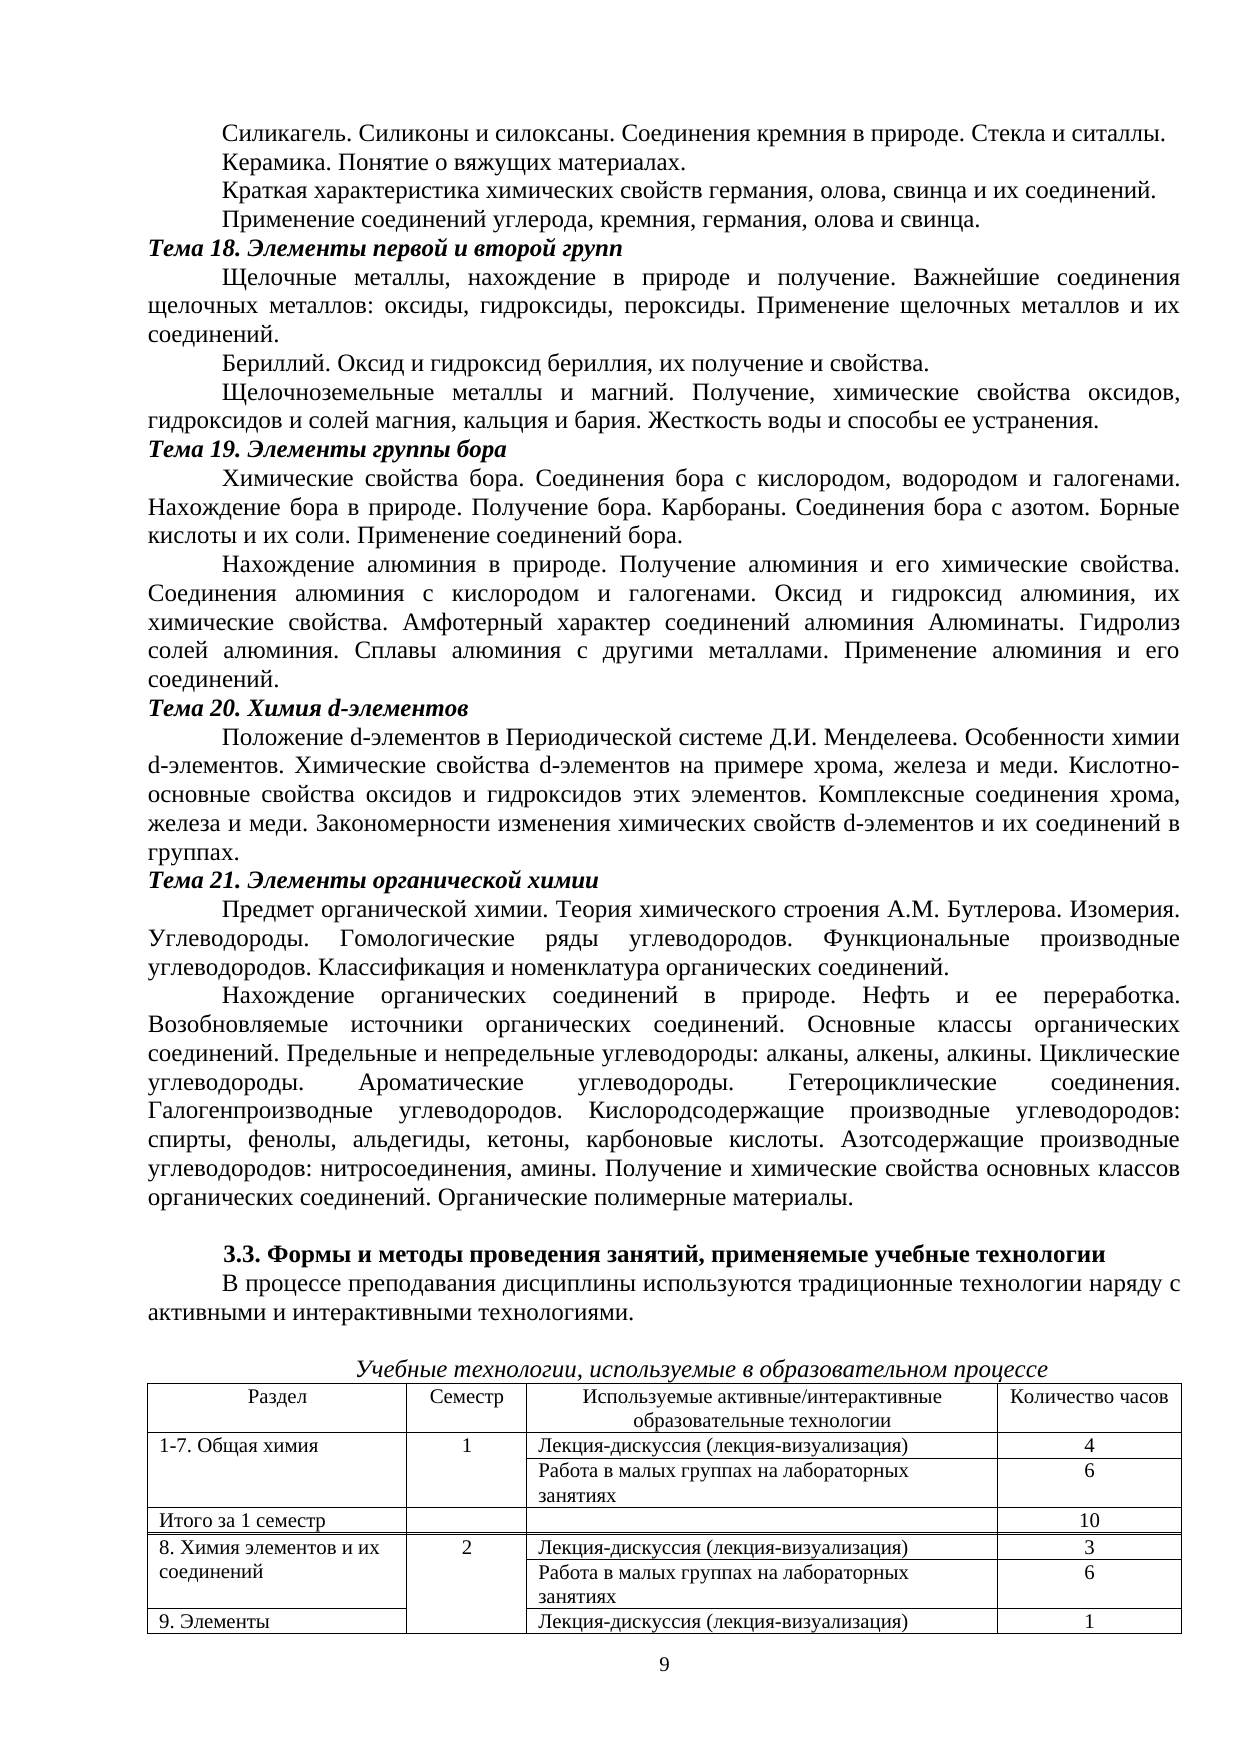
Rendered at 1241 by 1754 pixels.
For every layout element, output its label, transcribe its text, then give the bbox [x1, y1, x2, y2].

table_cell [527, 1609, 997, 1633]
table_cell 2 [407, 1535, 526, 1633]
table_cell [148, 1609, 406, 1633]
table_cell 10 [998, 1508, 1181, 1532]
text Тема 19. Элементы группы бора [148, 434, 1181, 463]
text Учебные технологии, используемые в образовательном процессе [148, 1354, 1181, 1383]
table_cell 6 [998, 1459, 1181, 1507]
table_cell Работа в малых группах на лабораторных занятиях [527, 1560, 997, 1608]
table_cell 3 [998, 1535, 1181, 1559]
text Щелочные металлы, нахождение в природе и получение. Важнейшие соединения щелочных металлов: оксиды, гидроксиды, пероксиды. Применение щелочных металлов и их соединений. [148, 262, 1181, 348]
text Силикагель. Силиконы и силоксаны. Соединения кремния в природе. Стекла и ситаллы. [148, 118, 1181, 147]
table_cell 8. Химия элементов и их соединений [148, 1535, 406, 1608]
table_header Семестр [407, 1384, 526, 1432]
text В процессе преподавания дисциплины используются традиционные технологии наряду с активными и интерактивными технологиями. [148, 1268, 1181, 1326]
text Бериллий. Оксид и гидроксид бериллия, их получение и свойства. [148, 348, 1181, 377]
text Применение соединений углерода, кремния, германия, олова и свинца. [148, 204, 1181, 233]
text Нахождение органических соединений в природе. Нефть и ее переработка. Возобновляемые источники органических соединений. Основные классы органических соединений. Предельные и непредельные углеводороды: алканы, алкены, алкины. Циклические углеводороды. Ароматические углеводороды. Гетероциклические соединения. Галогенпроизводные углеводородов. Кислородсодержащие производные углеводородов: спирты, фенолы, альдегиды, кетоны, карбоновые кислоты. Азотсодержащие производные углеводородов: нитросоединения, амины. Получение и химические свойства основных классов органических соединений. Органические полимерные материалы. [148, 981, 1181, 1211]
text Положение d-элементов в Периодической системе Д.И. Менделеева. Особенности химии d-элементов. Химические свойства d-элементов на примере хрома, железа и меди. Кислотно-основные свойства оксидов и гидроксидов этих элементов. Комплексные соединения хрома, железа и меди. Закономерности изменения химических свойств d-элементов и их соединений в группах. [148, 722, 1181, 866]
table_cell [527, 1508, 997, 1532]
table_cell 1 [407, 1433, 526, 1507]
table_cell Лекция-дискуссия (лекция-визуализация) [527, 1535, 997, 1559]
table_cell 6 [998, 1560, 1181, 1608]
text Химические свойства бора. Соединения бора с кислородом, водородом и галогенами. Нахождение бора в природе. Получение бора. Карбораны. Соединения бора с азотом. Борные кислоты и их соли. Применение соединений бора. [148, 463, 1181, 549]
table_cell Лекция-дискуссия (лекция-визуализация) [527, 1433, 997, 1457]
table_header Используемые активные/интерактивные образовательные технологии [527, 1384, 997, 1432]
text Тема 20. Химия d-элементов [148, 693, 1181, 722]
table_cell Итого за 1 семестр [148, 1508, 406, 1532]
text Щелочноземельные металлы и магний. Получение, химические свойства оксидов, гидроксидов и солей магния, кальция и бария. Жесткость воды и способы ее устранения. [148, 377, 1181, 434]
text Предмет органической химии. Теория химического строения А.М. Бутлерова. Изомерия. Углеводороды. Гомологические ряды углеводородов. Функциональные производные углеводородов. Классификация и номенклатура органических соединений. [148, 894, 1181, 981]
table_cell 1-7. Общая химия [148, 1433, 406, 1507]
table_header Количество часов [998, 1384, 1181, 1432]
text Тема 18. Элементы первой и второй групп [148, 233, 1181, 262]
list 3.3. Формы и методы проведения занятий, применяемые учебные технологии [148, 1239, 1181, 1268]
table_cell 4 [998, 1433, 1181, 1457]
text Краткая характеристика химических свойств германия, олова, свинца и их соединений. [148, 176, 1181, 204]
table_cell Работа в малых группах на лабораторных занятиях [527, 1459, 997, 1507]
table_cell 1 [998, 1609, 1181, 1633]
text Нахождение алюминия в природе. Получение алюминия и его химические свойства. Соединения алюминия с кислородом и галогенами. Оксид и гидроксид алюминия, их химические свойства. Амфотерный характер соединений алюминия Алюминаты. Гидролиз солей алюминия. Сплавы алюминия с другими металлами. Применение алюминия и его соединений. [148, 549, 1181, 693]
text Керамика. Понятие о вяжущих материалах. [148, 147, 1181, 176]
table_cell [407, 1508, 526, 1532]
table_header Раздел [148, 1384, 406, 1432]
text Тема 21. Элементы органической химии [148, 866, 1181, 894]
